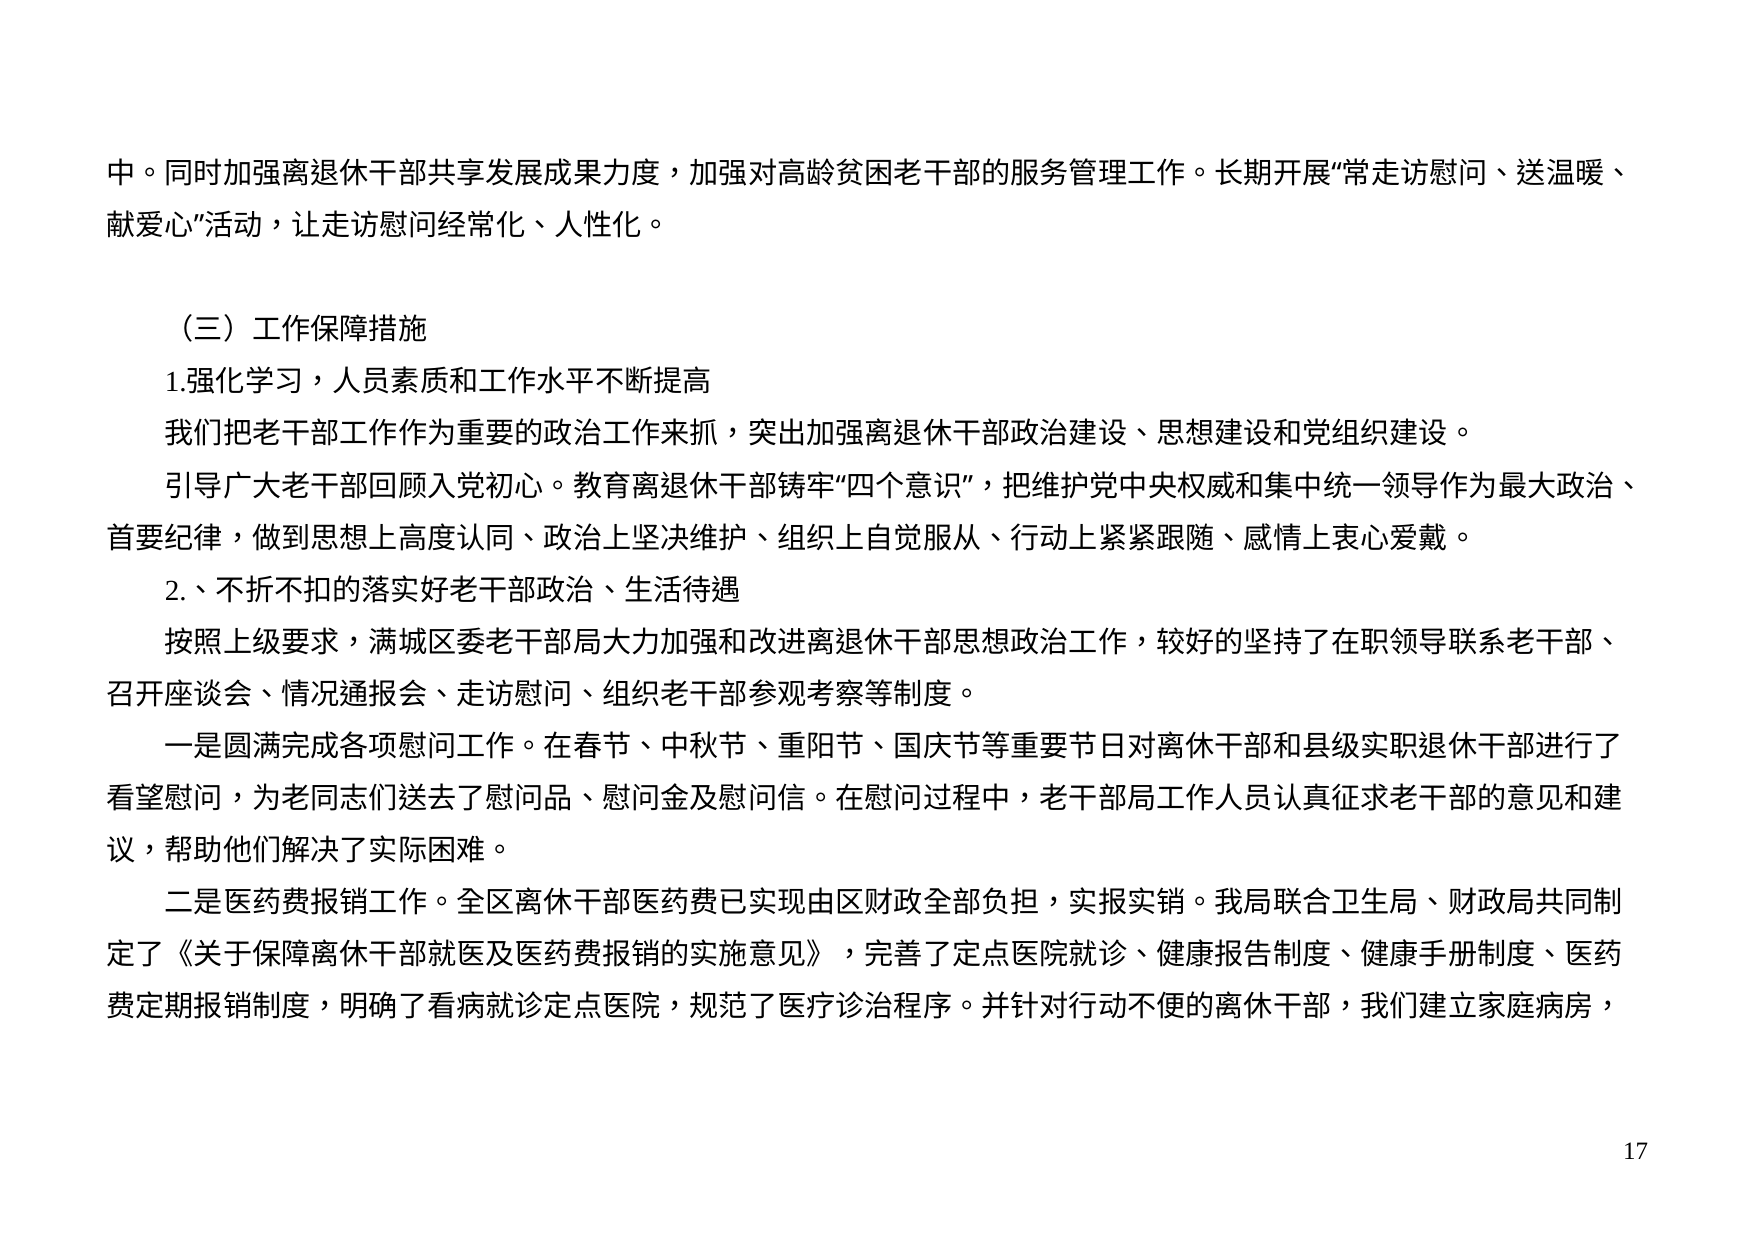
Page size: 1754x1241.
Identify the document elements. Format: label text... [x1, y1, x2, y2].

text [106, 142, 1648, 246]
text 1.强化学习，人员素质和工作水平不断提高 [106, 350, 1648, 402]
text 一是圆满完成各项慰问工作。在春节、中秋节、重阳节、国庆节等重要节日对离休干部和县级实职退休干部进行了看望慰问，为老同志们送去了慰问品、慰问金及慰问信。在慰问过程中，老干部局工作人员认真征求老干部的意见和建议，帮助他们解决了实际困难。 [106, 715, 1648, 871]
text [106, 871, 1648, 1027]
text 引导广大老干部回顾入党初心。教育离退休干部铸牢“四个意识”，把维护党中央权威和集中统一领导作为最大政治、首要纪律，做到思想上高度认同、政治上坚决维护、组织上自觉服从、行动上紧紧跟随、感情上衷心爱戴。 [106, 454, 1648, 558]
text 我们把老干部工作作为重要的政治工作来抓，突出加强离退休干部政治建设、思想建设和党组织建设。 [106, 402, 1648, 454]
text （三）工作保障措施 [106, 298, 1648, 350]
text 按照上级要求，满城区委老干部局大力加强和改进离退休干部思想政治工作，较好的坚持了在职领导联系老干部、召开座谈会、情况通报会、走访慰问、组织老干部参观考察等制度。 [106, 611, 1648, 715]
text 2.、不折不扣的落实好老干部政治、生活待遇 [106, 558, 1648, 611]
